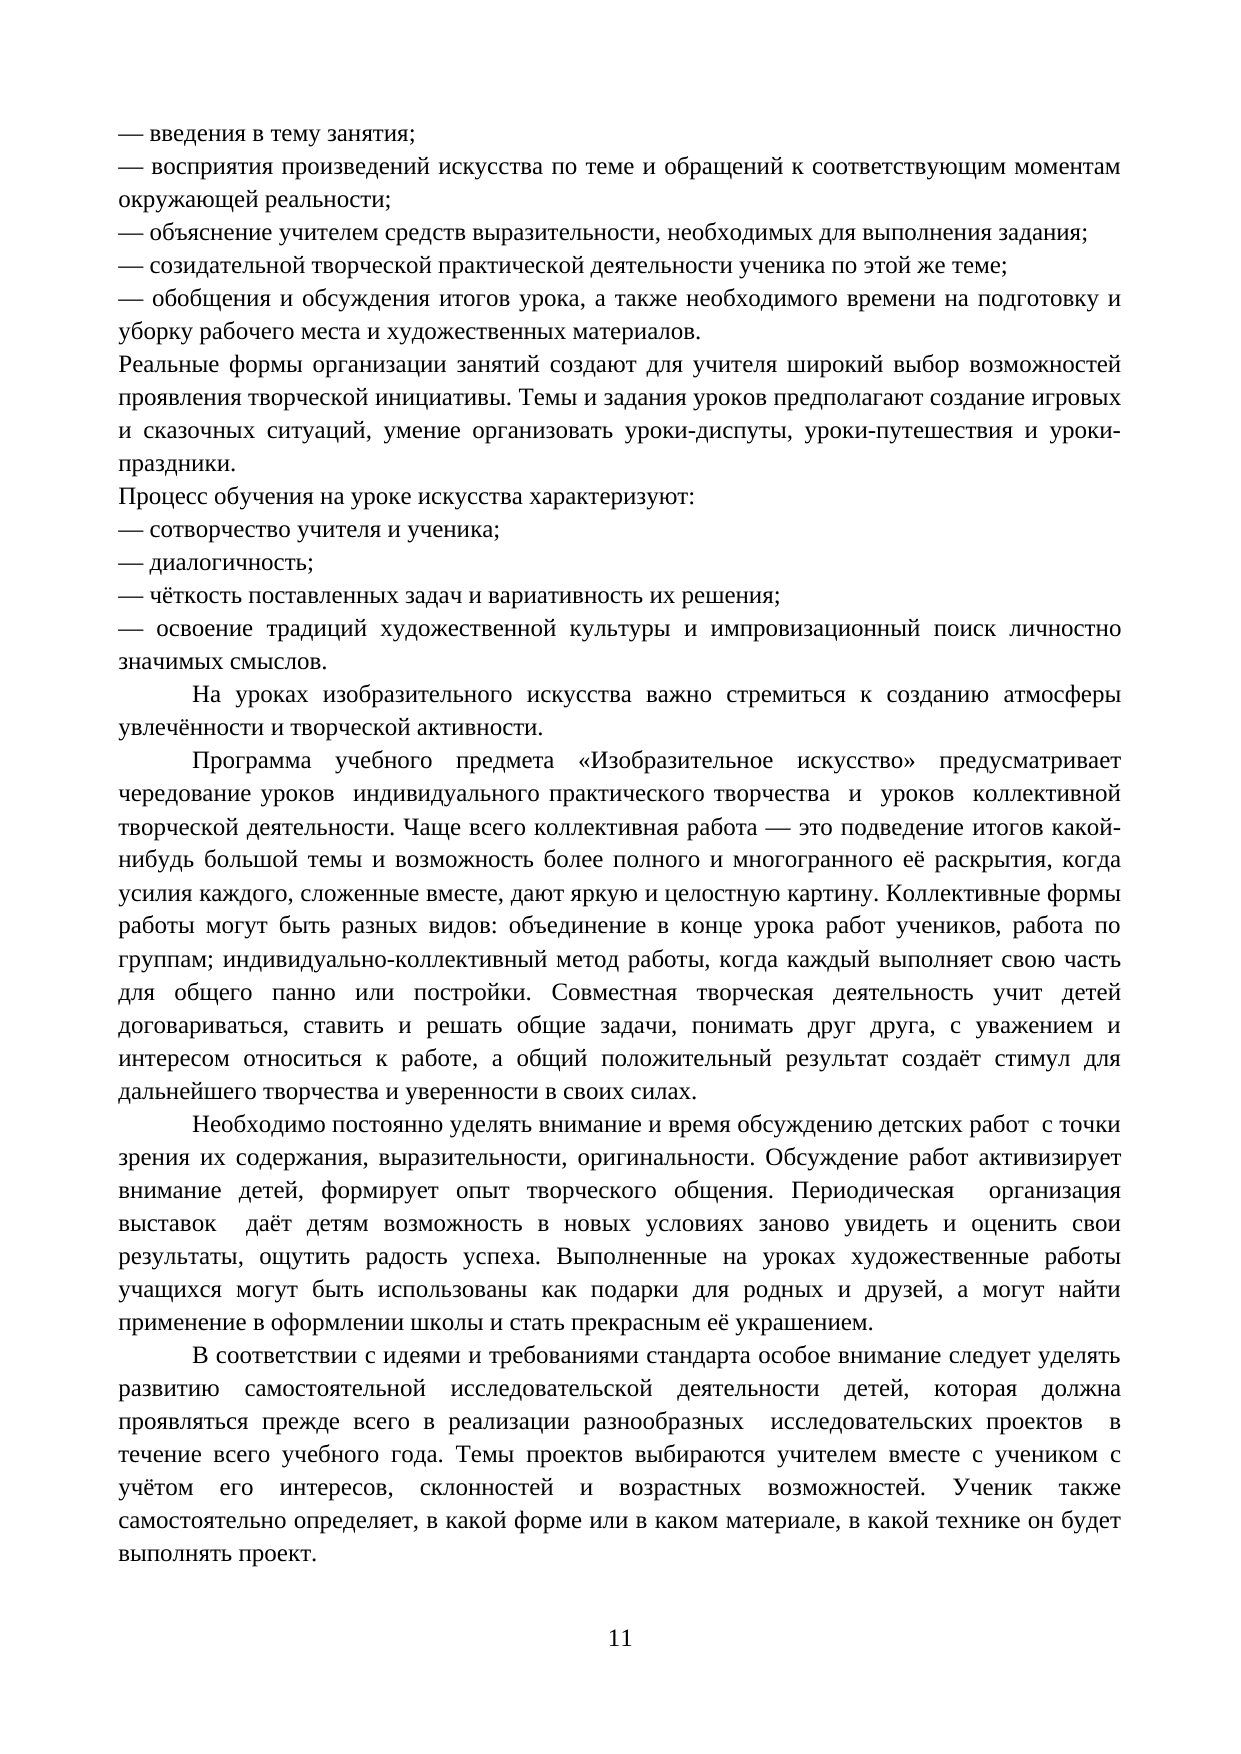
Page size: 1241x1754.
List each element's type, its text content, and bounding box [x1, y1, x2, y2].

text В соответствии с идеями и требованиями стандарта особое внимание следует уделять развитию самостоятельной исследовательской деятельности детей, которая должна проявляться прежде всего в реализации разнообразных исследовательских проектов в течение всего учебного года. Темы проектов выбираются учителем вместе с учеником с учётом его интересов, склонностей и возрастных возможностей. Ученик также самостоятельно определяет, в какой форме или в каком материале, в какой технике он будет выполнять проект. [118, 1340, 1122, 1567]
text На уроках изобразительного искусства важно стремиться к созданию атмосферы увлечённости и творческой активности. [118, 679, 1122, 741]
text — восприятия произведений искусства по теме и обращений к соответствующим моментам окружающей реальности; [118, 151, 1122, 213]
text — сотворчество учителя и ученика; [118, 514, 1122, 543]
text — освоение традиций художественной культуры и импровизационный поиск личностно значимых смыслов. [118, 613, 1122, 675]
text — введения в тему занятия; [118, 118, 1122, 147]
text — созидательной творческой практической деятельности ученика по этой же теме; [118, 250, 1122, 279]
text — обобщения и обсуждения итогов урока, а также необходимого времени на подготовку и уборку рабочего места и художественных материалов. [118, 283, 1122, 345]
text Процесс обучения на уроке искусства характеризуют: [118, 481, 1122, 510]
text Программа учебного предмета «Изобразительное искусство» предусматривает чередование уроков индивидуального практического творчества и уроков коллективной творческой деятельности. Чаще всего коллективная работа — это подведение итогов какой-нибудь большой темы и возможность более полного и многогранного её раскрытия, когда усилия каждого, сложенные вместе, дают яркую и целостную картину. Коллективные формы работы могут быть разных видов: объединение в конце урока работ учеников, работа по группам; индивидуально-коллективный метод работы, когда каждый выполняет свою часть для общего панно или постройки. Совместная творческая деятельность учит детей договариваться, ставить и решать общие задачи, понимать друг друга, с уважением и интересом относиться к работе, а общий положительный результат создаёт стимул для дальнейшего творчества и уверенности в своих силах. [118, 746, 1122, 1104]
text — чёткость поставленных задач и вариативность их решения; [118, 580, 1122, 609]
text Реальные формы организации занятий создают для учителя широкий выбор возможностей проявления творческой инициативы. Темы и задания уроков предполагают создание игровых и сказочных ситуаций, умение организовать уроки-диспуты, уроки-путешествия и уроки-праздники. [118, 349, 1122, 477]
text — диалогичность; [118, 547, 1122, 576]
text Необходимо постоянно уделять внимание и время обсуждению детских работ с точки зрения их содержания, выразительности, оригинальности. Обсуждение работ активизирует внимание детей, формирует опыт творческого общения. Периодическая организация выставок даёт детям возможность в новых условиях заново увидеть и оценить свои результаты, ощутить радость успеха. Выполненные на уроках художественные работы учащихся могут быть использованы как подарки для родных и друзей, а могут найти применение в оформлении школы и стать прекрасным её украшением. [118, 1109, 1122, 1336]
text — объяснение учителем средств выразительности, необходимых для выполнения задания; [118, 217, 1122, 246]
